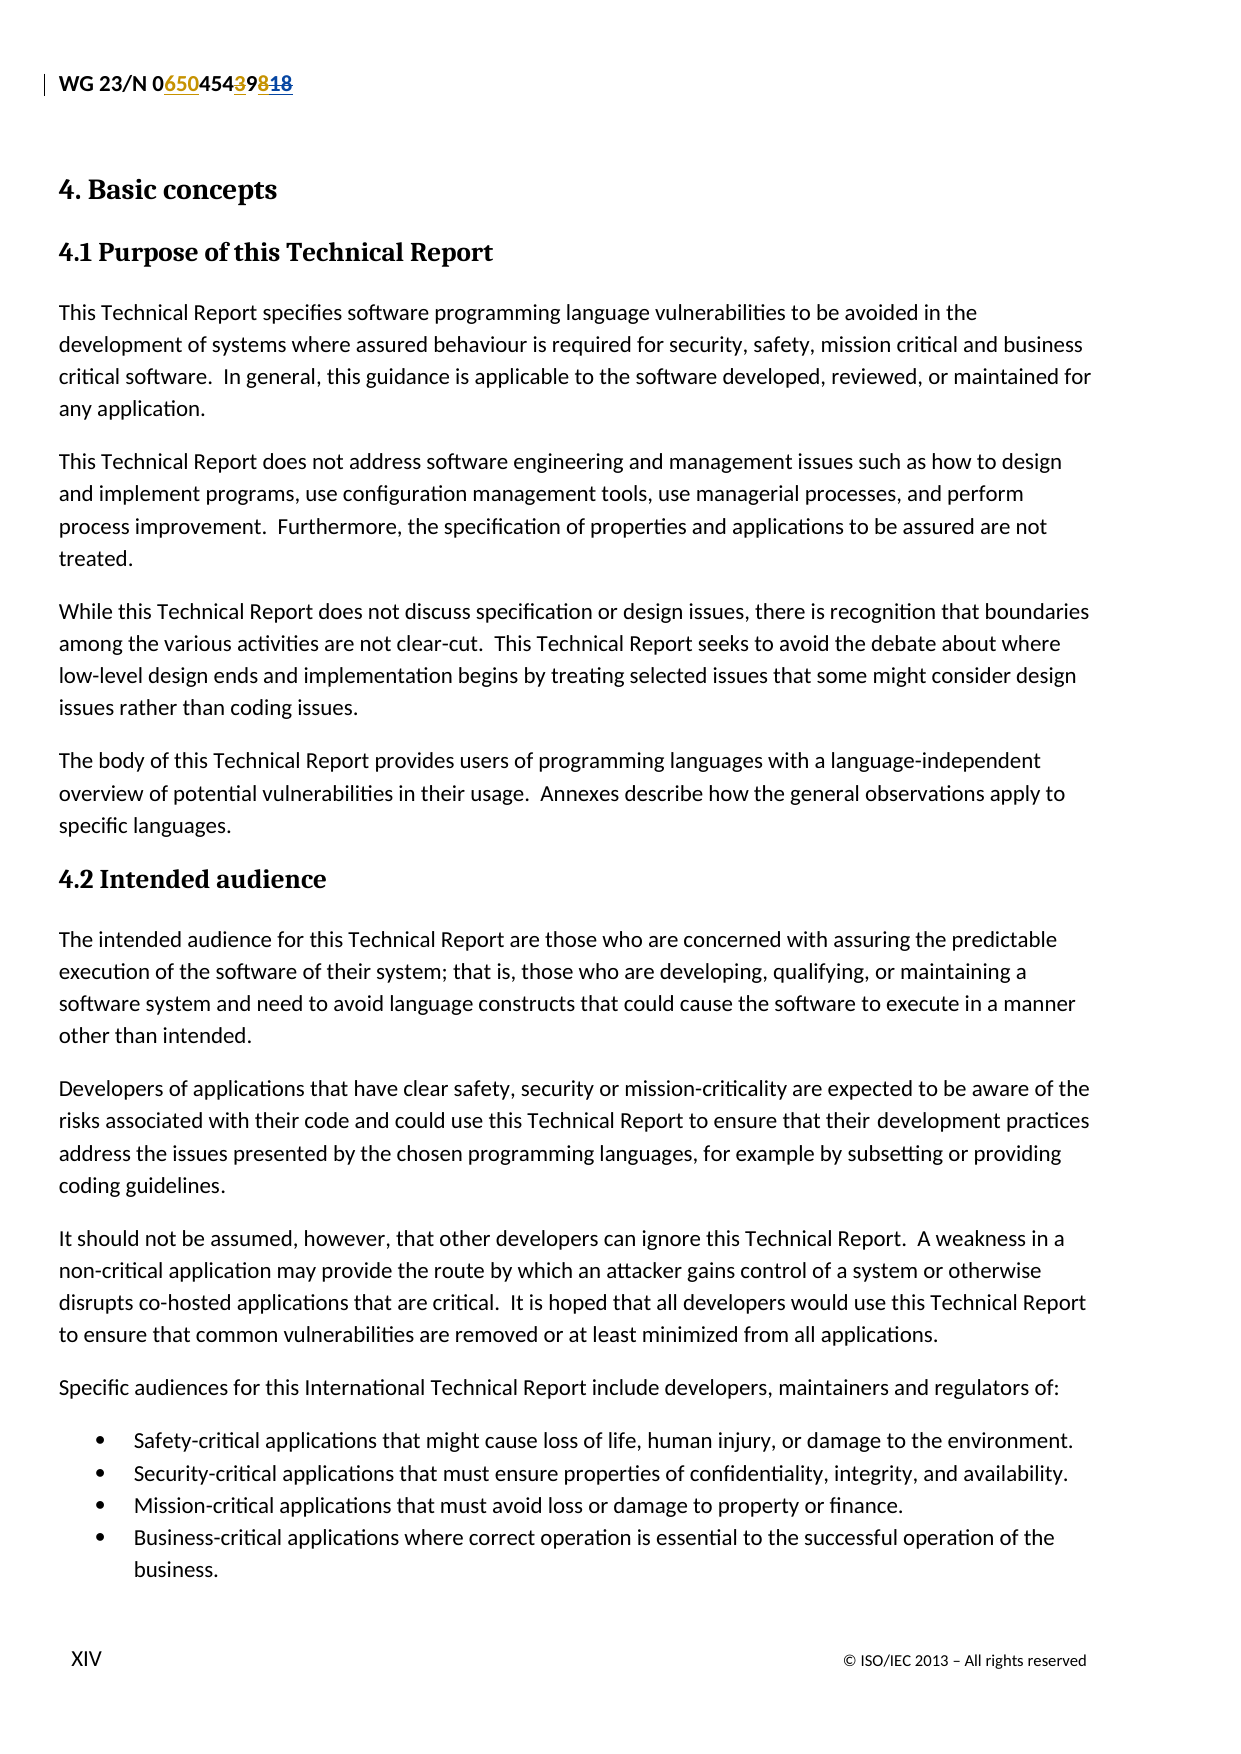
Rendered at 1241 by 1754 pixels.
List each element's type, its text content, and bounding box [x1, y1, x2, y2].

subtitle 4. Basic concepts [58, 173, 1099, 207]
text This Technical Report does not address software engineering and management issues such as how to design and implement programs, use configuration management tools, use managerial processes, and perform process improvement. Furthermore, the specification of properties and applications to be assured are not treated. [58, 447, 1099, 572]
text While this Technical Report does not discuss specification or design issues, there is recognition that boundaries among the various activities are not clear-cut. This Technical Report seeks to avoid the debate about where low-level design ends and implementation begins by treating selected issues that some might consider design issues rather than coding issues. [58, 597, 1099, 722]
list Business-critical applications where correct operation is essential to the successful operation of the business. [96, 1523, 1099, 1583]
list Security-critical applications that must ensure properties of confidentiality, integrity, and availability. [96, 1459, 1099, 1487]
text The body of this Technical Report provides users of programming languages with a language-independent overview of potential vulnerabilities in their usage. Annexes describe how the general observations apply to specific languages. [58, 747, 1099, 839]
text The intended audience for this Technical Report are those who are concerned with assuring the predictable execution of the software of their system; that is, those who are developing, qualifying, or maintaining a software system and need to avoid language constructs that could cause the software to execute in a manner other than intended. [58, 925, 1099, 1049]
text Specific audiences for this International Technical Report include developers, maintainers and regulators of: [58, 1373, 1099, 1401]
text This Technical Report specifies software programming language vulnerabilities to be avoided in the development of systems where assured behaviour is required for security, safety, mission critical and business critical software. In general, this guidance is applicable to the software developed, reviewed, or maintained for any application. [58, 298, 1099, 422]
list Mission-critical applications that must avoid loss or damage to property or finance. [96, 1491, 1099, 1519]
text Developers of applications that have clear safety, security or mission-criticality are expected to be aware of the risks associated with their code and could use this Technical Report to ensure that their development practices address the issues presented by the chosen programming languages, for example by subsetting or providing coding guidelines. [58, 1074, 1099, 1199]
list Safety-critical applications that might cause loss of life, human injury, or damage to the environment. [96, 1426, 1099, 1454]
subtitle 4.2 Intended audience [58, 864, 1099, 895]
text It should not be assumed, however, that other developers can ignore this Technical Report. A weakness in a non-critical application may provide the route by which an attacker gains control of a system or otherwise disrupts co-hosted applications that are critical. It is hoped that all developers would use this Technical Report to ensure that common vulnerabilities are removed or at least minimized from all applications. [58, 1224, 1099, 1348]
subtitle 4.1 Purpose of this Technical Report [58, 237, 1099, 268]
